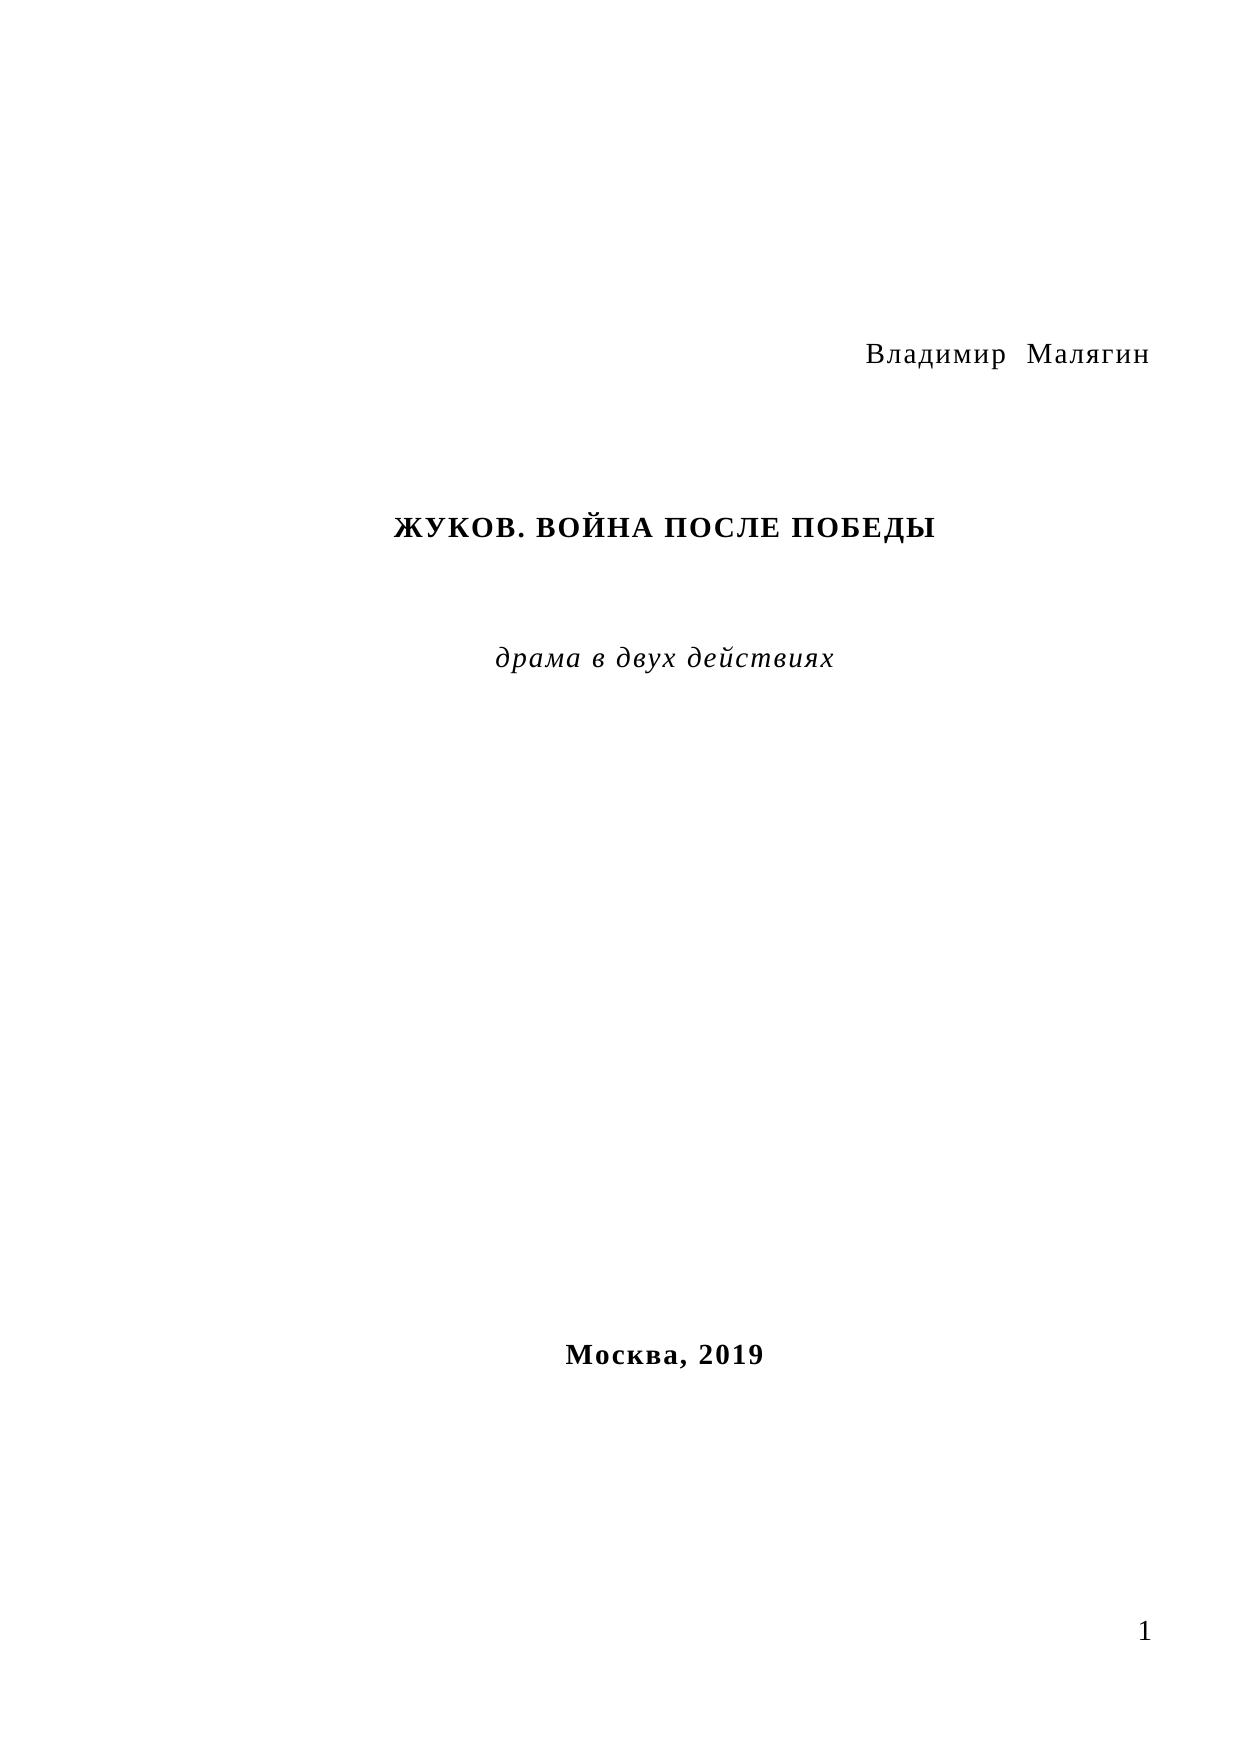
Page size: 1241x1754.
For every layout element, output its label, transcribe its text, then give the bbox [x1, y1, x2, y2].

text Владимир Малягин [177, 336, 1152, 369]
text драма в двух действиях [177, 641, 1152, 674]
text ЖУКОВ. ВОЙНА ПОСЛЕ ПОБЕДЫ [177, 510, 1152, 543]
text Москва, 2019 [177, 1337, 1152, 1371]
